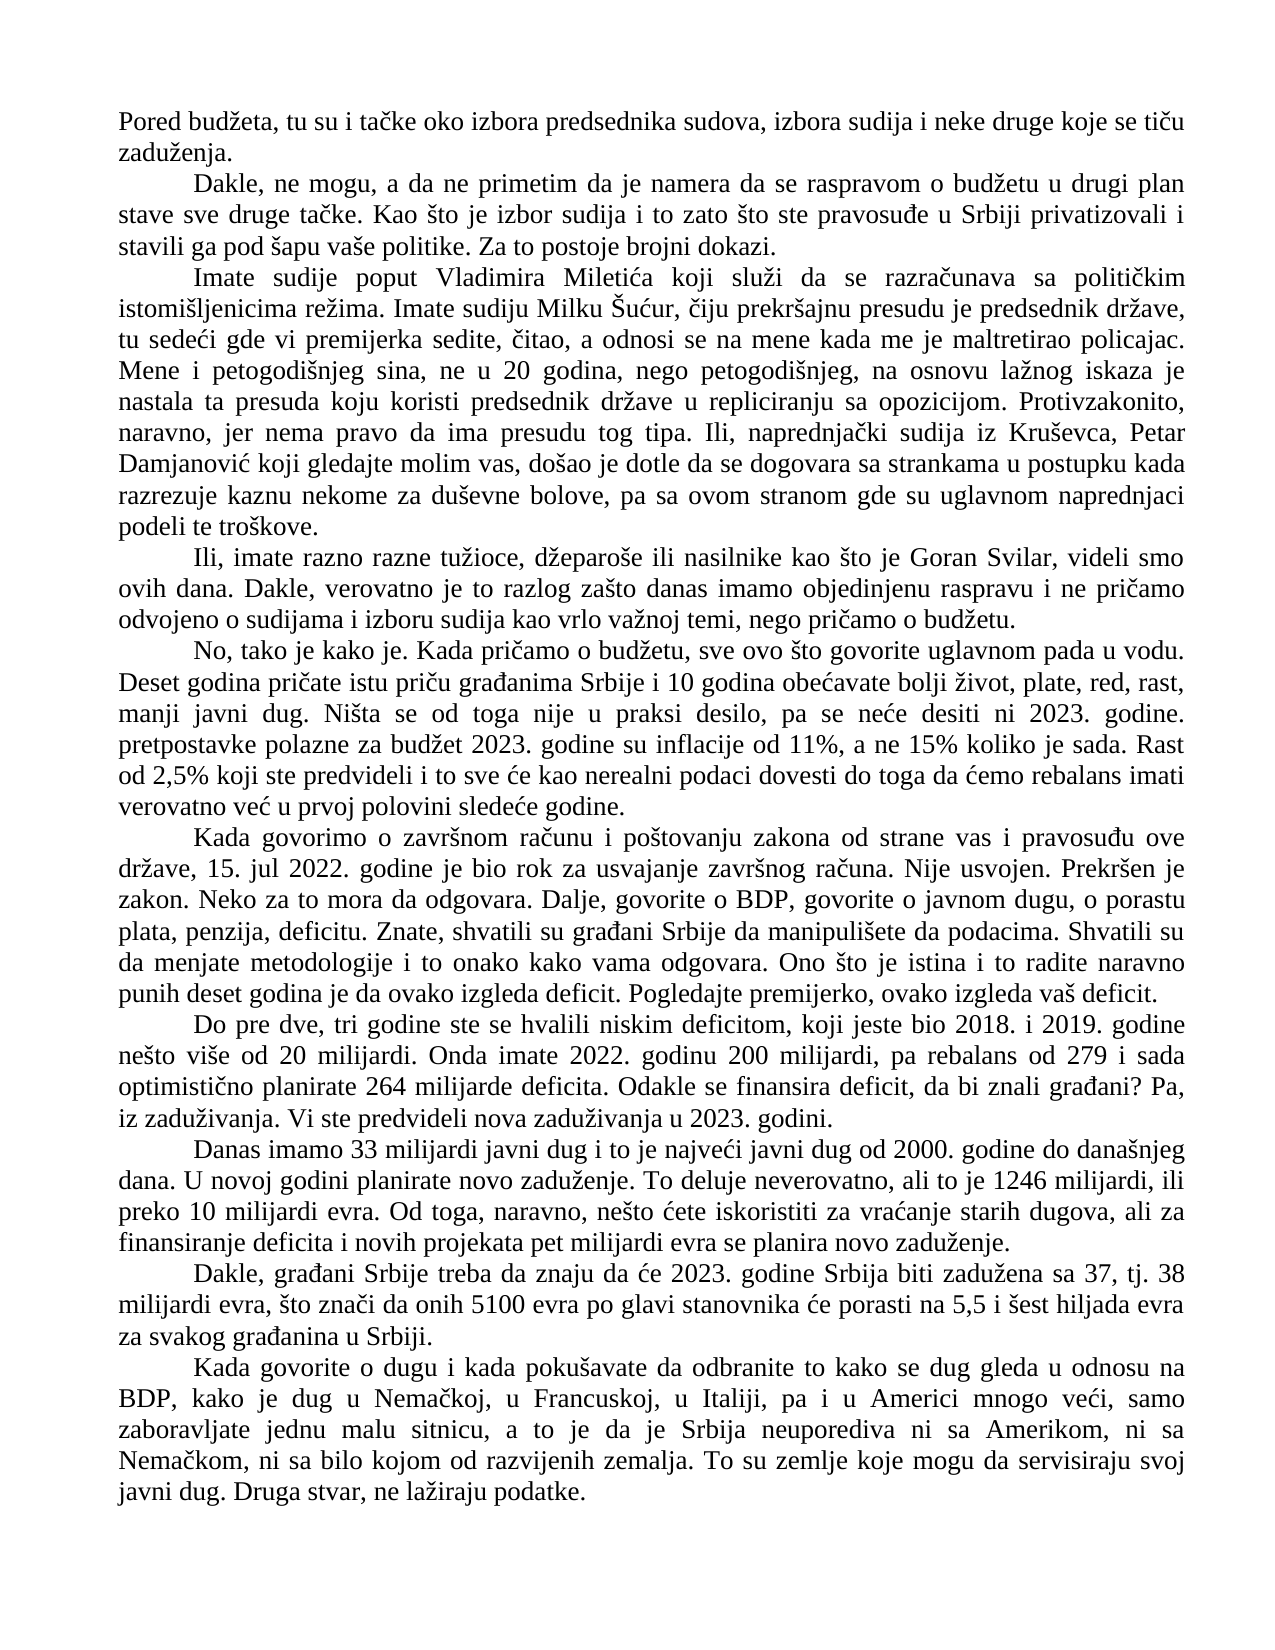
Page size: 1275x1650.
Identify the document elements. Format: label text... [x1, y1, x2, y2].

text Dakle, ne mogu, a da ne primetim da je namera da se raspravom o budžetu u drugi plan stave sve druge tačke. Kao što je izbor sudija i to zato što ste pravosuđe u Srbiji privatizovali i stavili ga pod šapu vaše politike. Za to postoje brojni dokazi. [118, 167, 1186, 261]
text Do pre dve, tri godine ste se hvalili niskim deficitom, koji jeste bio 2018. i 2019. godine nešto više od 20 milijardi. Onda imate 2022. godinu 200 milijardi, pa rebalans od 279 i sada optimistično planirate 264 milijarde deficita. Odakle se finansira deficit, da bi znali građani? Pa, iz zaduživanja. Vi ste predvideli nova zaduživanja u 2023. godini. [118, 1008, 1186, 1133]
text No, tako je kako je. Kada pričamo o budžetu, sve ovo što govorite uglavnom pada u vodu. Deset godina pričate istu priču građanima Srbije i 10 godina obećavate bolji život, plate, red, rast, manji javni dug. Ništa se od toga nije u praksi desilo, pa se neće desiti ni 2023. godine. pretpostavke polazne za budžet 2023. godine su inflacije od 11%, a ne 15% koliko je sada. Rast od 2,5% koji ste predvideli i to sve će kao nerealni podaci dovesti do toga da ćemo rebalans imati verovatno već u prvoj polovini sledeće godine. [118, 634, 1186, 821]
text Ili, imate razno razne tužioce, džeparoše ili nasilnike kao što je Goran Svilar, videli smo ovih dana. Dakle, verovatno je to razlog zašto danas imamo objedinjenu raspravu i ne pričamo odvojeno o sudijama i izboru sudija kao vrlo važnoj temi, nego pričamo o budžetu. [118, 541, 1186, 634]
text Kada govorimo o završnom računu i poštovanju zakona od strane vas i pravosuđu ove države, 15. jul 2022. godine je bio rok za usvajanje završnog računa. Nije usvojen. Prekršen je zakon. Neko za to mora da odgovara. Dalje, govorite o BDP, govorite o javnom dugu, o porastu plata, penzija, deficitu. Znate, shvatili su građani Srbije da manipulišete da podacima. Shvatili su da menjate metodologije i to onako kako vama odgovara. Ono što je istina i to radite naravno punih deset godina je da ovako izgleda deficit. Pogledajte premijerko, ovako izgleda vaš deficit. [118, 821, 1186, 1008]
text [118, 105, 1186, 167]
text Danas imamo 33 milijardi javni dug i to je najveći javni dug od 2000. godine do današnjeg dana. U novoj godini planirate novo zaduženje. To deluje neverovatno, ali to je 1246 milijardi, ili preko 10 milijardi evra. Od toga, naravno, nešto ćete iskoristiti za vraćanje starih dugova, ali za finansiranje deficita i novih projekata pet milijardi evra se planira novo zaduženje. [118, 1133, 1186, 1257]
text Kada govorite o dugu i kada pokušavate da odbranite to kako se dug gleda u odnosu na BDP, kako je dug u Nemačkoj, u Francuskoj, u Italiji, pa i u Americi mnogo veći, samo zaboravljate jednu malu sitnicu, a to je da je Srbija neuporediva ni sa Amerikom, ni sa Nemačkom, ni sa bilo kojom od razvijenih zemalja. To su zemlje koje mogu da servisiraju svoj javni dug. Druga stvar, ne lažiraju podatke. [118, 1351, 1186, 1507]
text Imate sudije poput Vladimira Miletića koji služi da se razračunava sa političkim istomišljenicima režima. Imate sudiju Milku Šućur, čiju prekršajnu presudu je predsednik države, tu sedeći gde vi premijerka sedite, čitao, a odnosi se na mene kada me je maltretirao policajac. Mene i petogodišnjeg sina, ne u 20 godina, nego petogodišnjeg, na osnovu lažnog iskaza je nastala ta presuda koju koristi predsednik države u repliciranju sa opozicijom. Protivzakonito, naravno, jer nema pravo da ima presudu tog tipa. Ili, naprednjački sudija iz Kruševca, Petar Damjanović koji gledajte molim vas, došao je dotle da se dogovara sa strankama u postupku kada razrezuje kaznu nekome za duševne bolove, pa sa ovom stranom gde su uglavnom naprednjaci podeli te troškove. [118, 261, 1186, 541]
text Dakle, građani Srbije treba da znaju da će 2023. godine Srbija biti zadužena sa 37, tj. 38 milijardi evra, što znači da onih 5100 evra po glavi stanovnika će porasti na 5,5 i šest hiljada evra za svakog građanina u Srbiji. [118, 1257, 1186, 1351]
